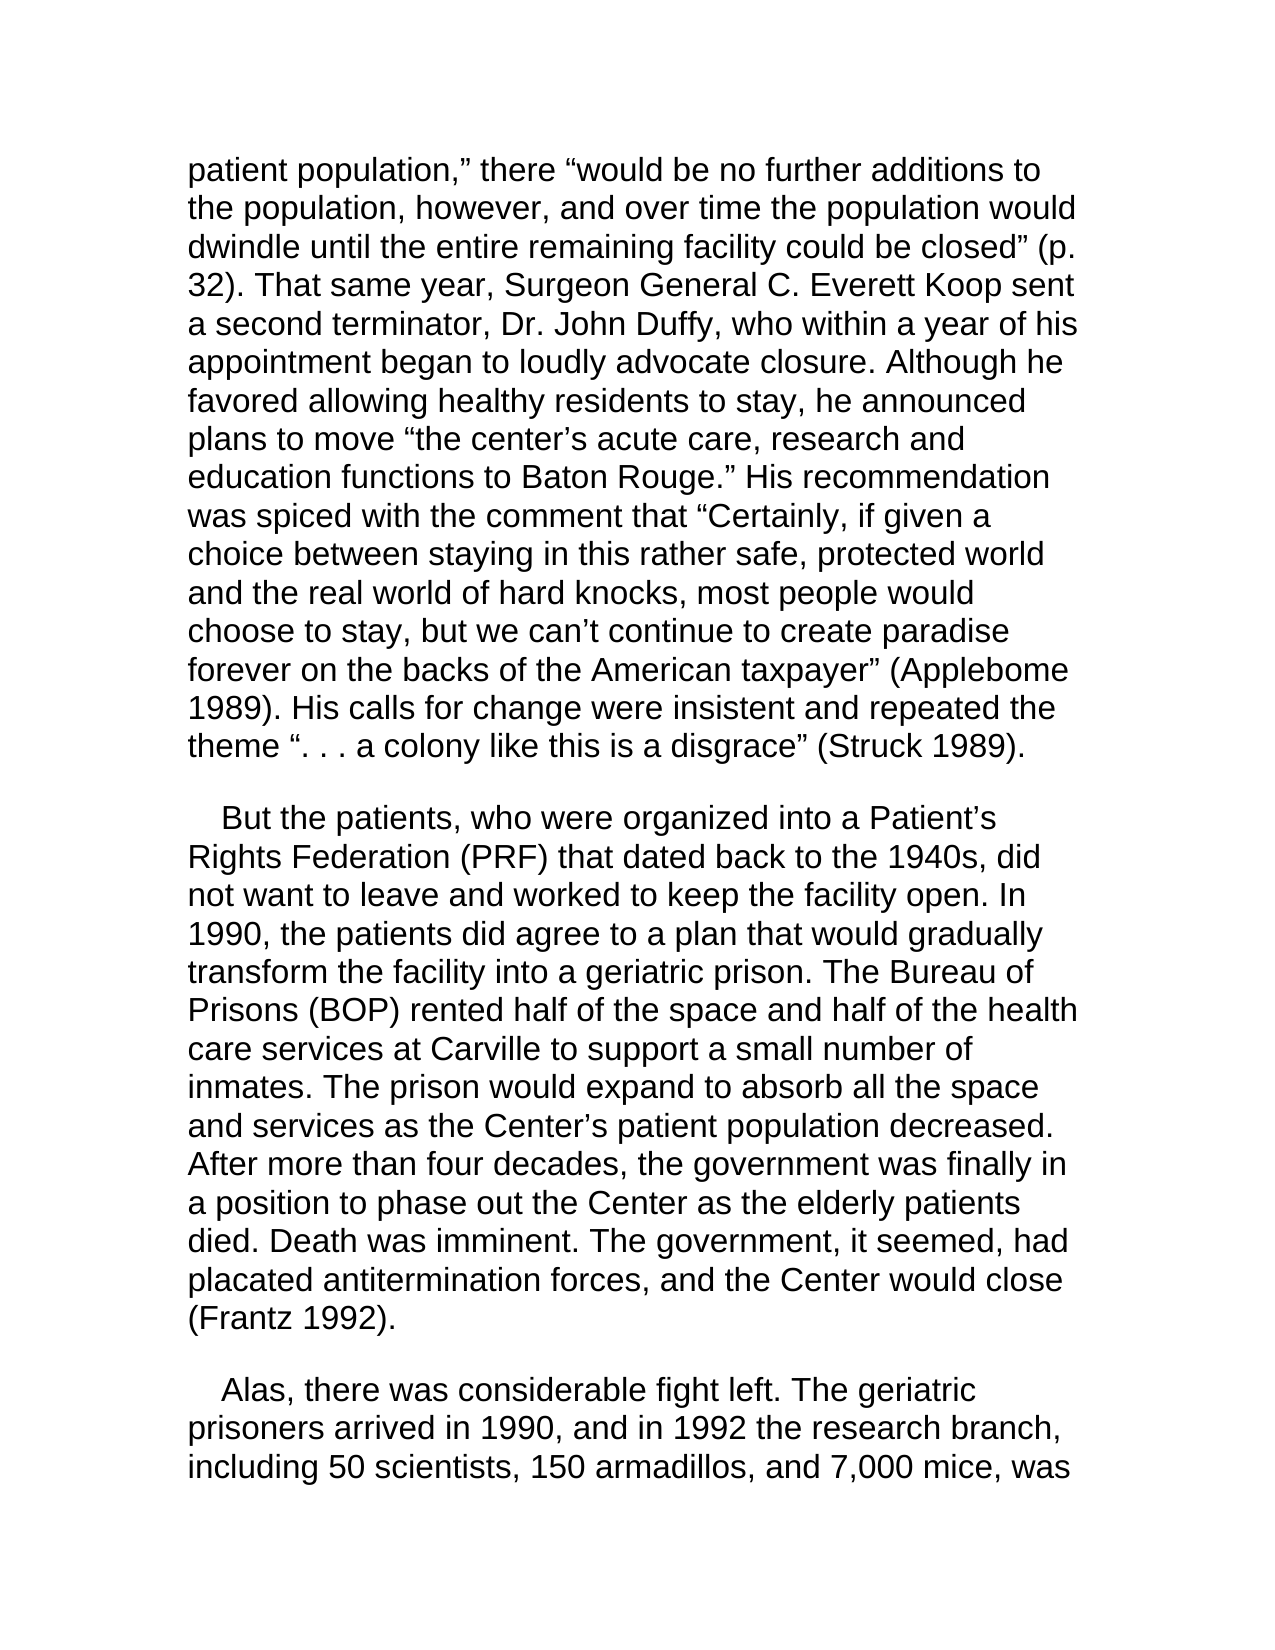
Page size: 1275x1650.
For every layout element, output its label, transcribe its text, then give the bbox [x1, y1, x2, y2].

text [187, 1370, 1087, 1485]
text But the patients, who were organized into a Patient’s Rights Federation (PRF) that dated back to the 1940s, did not want to leave and worked to keep the facility open. In 1990, the patients did agree to a plan that would gradually transform the facility into a geriatric prison. The Bureau of Prisons (BOP) rented half of the space and half of the health care services at Carville to support a small number of inmates. The prison would expand to absorb all the space and services as the Center’s patient population decreased. After more than four decades, the government was finally in a position to phase out the Center as the elderly patients died. Death was imminent. The government, it seemed, had placated antitermination forces, and the Center would close (Frantz 1992). [187, 798, 1087, 1336]
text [187, 150, 1087, 765]
